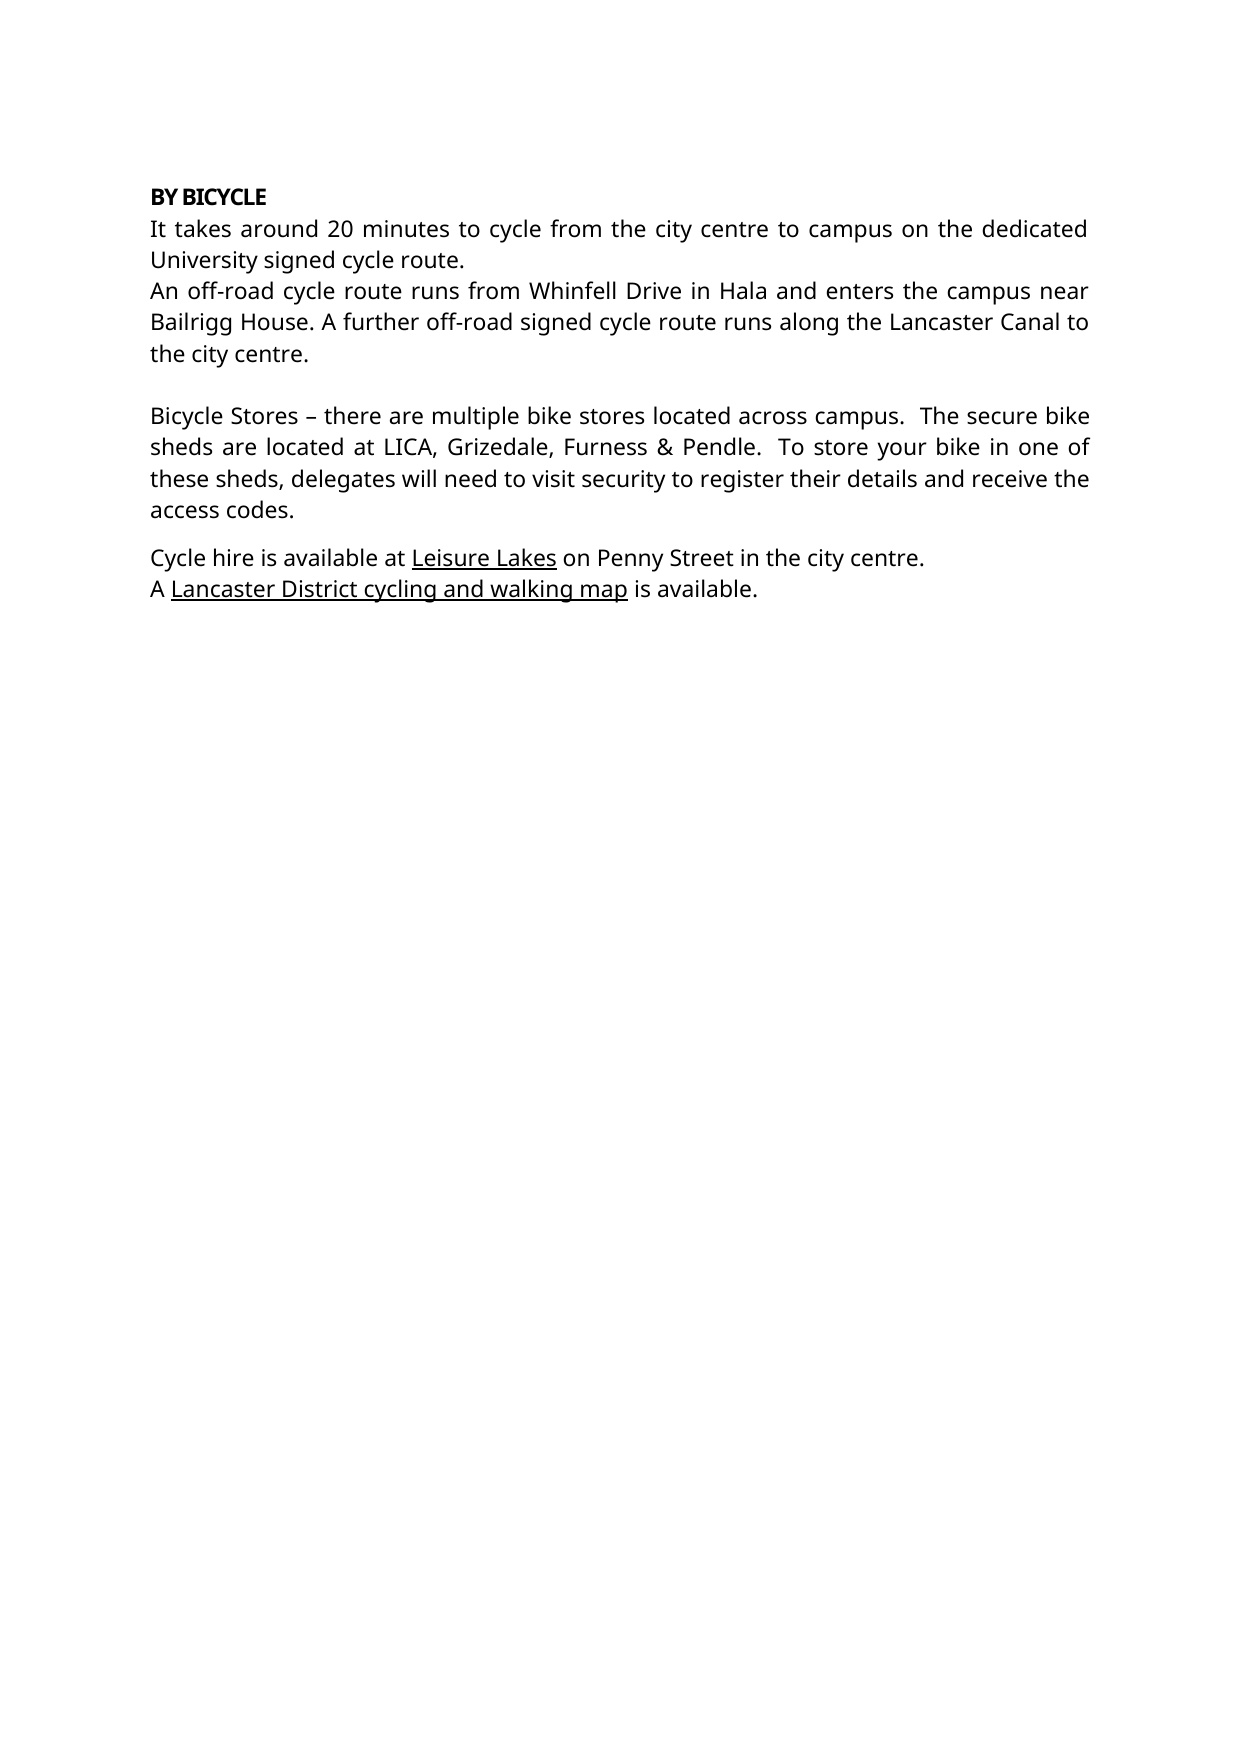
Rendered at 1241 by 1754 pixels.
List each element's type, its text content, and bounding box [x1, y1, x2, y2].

text A Lancaster District cycling and walking map is available. [150, 573, 1090, 604]
text Bicycle Stores – there are multiple bike stores located across campus. The secure bike sheds are located at LICA, Grizedale, Furness & Pendle. To store your bike in one of these sheds, delegates will need to visit security to register their details and receive the access codes. [150, 400, 1090, 525]
text BY BICYCLE [150, 181, 1090, 212]
text It takes around 20 minutes to cycle from the city centre to campus on the dedicated University signed cycle route. [150, 212, 1090, 275]
text Cycle hire is available at Leisure Lakes on Penny Street in the city centre. [150, 542, 1090, 573]
text An off-road cycle route runs from Whinfell Drive in Hala and enters the campus near Bailrigg House. A further off-road signed cycle route runs along the Lancaster Canal to the city centre. [150, 275, 1090, 369]
